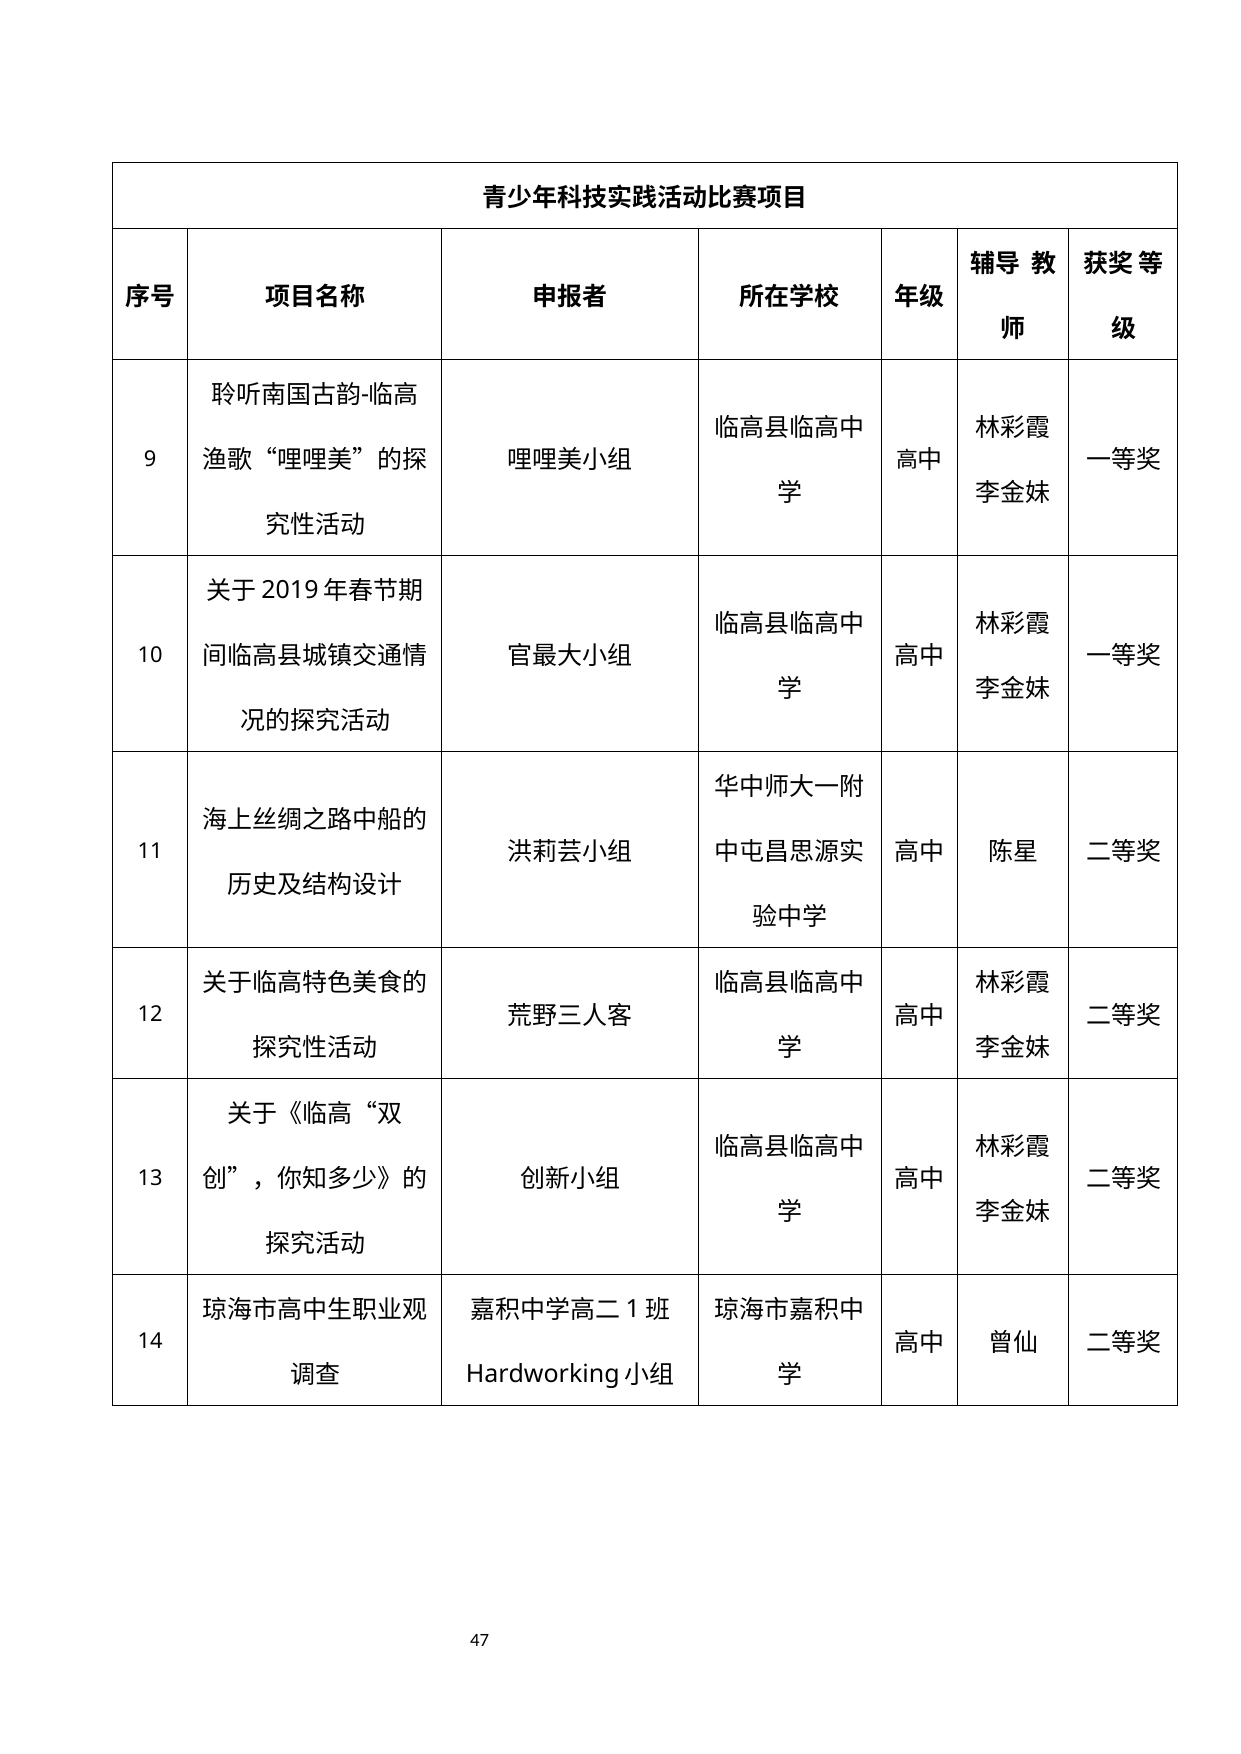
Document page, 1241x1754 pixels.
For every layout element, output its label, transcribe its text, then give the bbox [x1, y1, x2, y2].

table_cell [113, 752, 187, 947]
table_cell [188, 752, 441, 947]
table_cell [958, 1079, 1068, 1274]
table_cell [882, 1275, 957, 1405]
table_cell 所在学校 [699, 229, 881, 359]
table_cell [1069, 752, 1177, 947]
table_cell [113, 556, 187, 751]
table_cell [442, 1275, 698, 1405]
table_cell 年级 [882, 229, 957, 359]
table_cell 获奖 等级 [1069, 229, 1177, 359]
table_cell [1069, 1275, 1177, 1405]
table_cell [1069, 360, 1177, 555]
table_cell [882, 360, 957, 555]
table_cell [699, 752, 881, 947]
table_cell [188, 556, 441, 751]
table_header 青少年科技实践活动比赛项目 [113, 163, 1177, 228]
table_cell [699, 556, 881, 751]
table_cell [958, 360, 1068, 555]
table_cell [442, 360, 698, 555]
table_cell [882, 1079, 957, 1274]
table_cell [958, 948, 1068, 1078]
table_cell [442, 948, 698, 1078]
table_cell 申报者 [442, 229, 698, 359]
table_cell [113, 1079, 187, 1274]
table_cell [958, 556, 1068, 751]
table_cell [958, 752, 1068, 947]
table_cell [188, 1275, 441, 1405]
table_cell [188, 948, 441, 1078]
table_cell 辅导 教师 [958, 229, 1068, 359]
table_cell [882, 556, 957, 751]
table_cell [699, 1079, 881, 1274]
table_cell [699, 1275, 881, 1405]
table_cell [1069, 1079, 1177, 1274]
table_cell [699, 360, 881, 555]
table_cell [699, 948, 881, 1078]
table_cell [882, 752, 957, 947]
table_cell 序号 [113, 229, 187, 359]
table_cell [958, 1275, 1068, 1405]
table_cell 项目名称 [188, 229, 441, 359]
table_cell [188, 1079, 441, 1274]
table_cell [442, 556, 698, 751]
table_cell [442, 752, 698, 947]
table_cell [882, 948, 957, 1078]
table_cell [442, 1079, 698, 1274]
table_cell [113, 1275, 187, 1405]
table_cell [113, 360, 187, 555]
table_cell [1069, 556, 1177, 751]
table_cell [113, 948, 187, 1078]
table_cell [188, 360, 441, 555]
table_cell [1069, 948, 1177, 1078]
